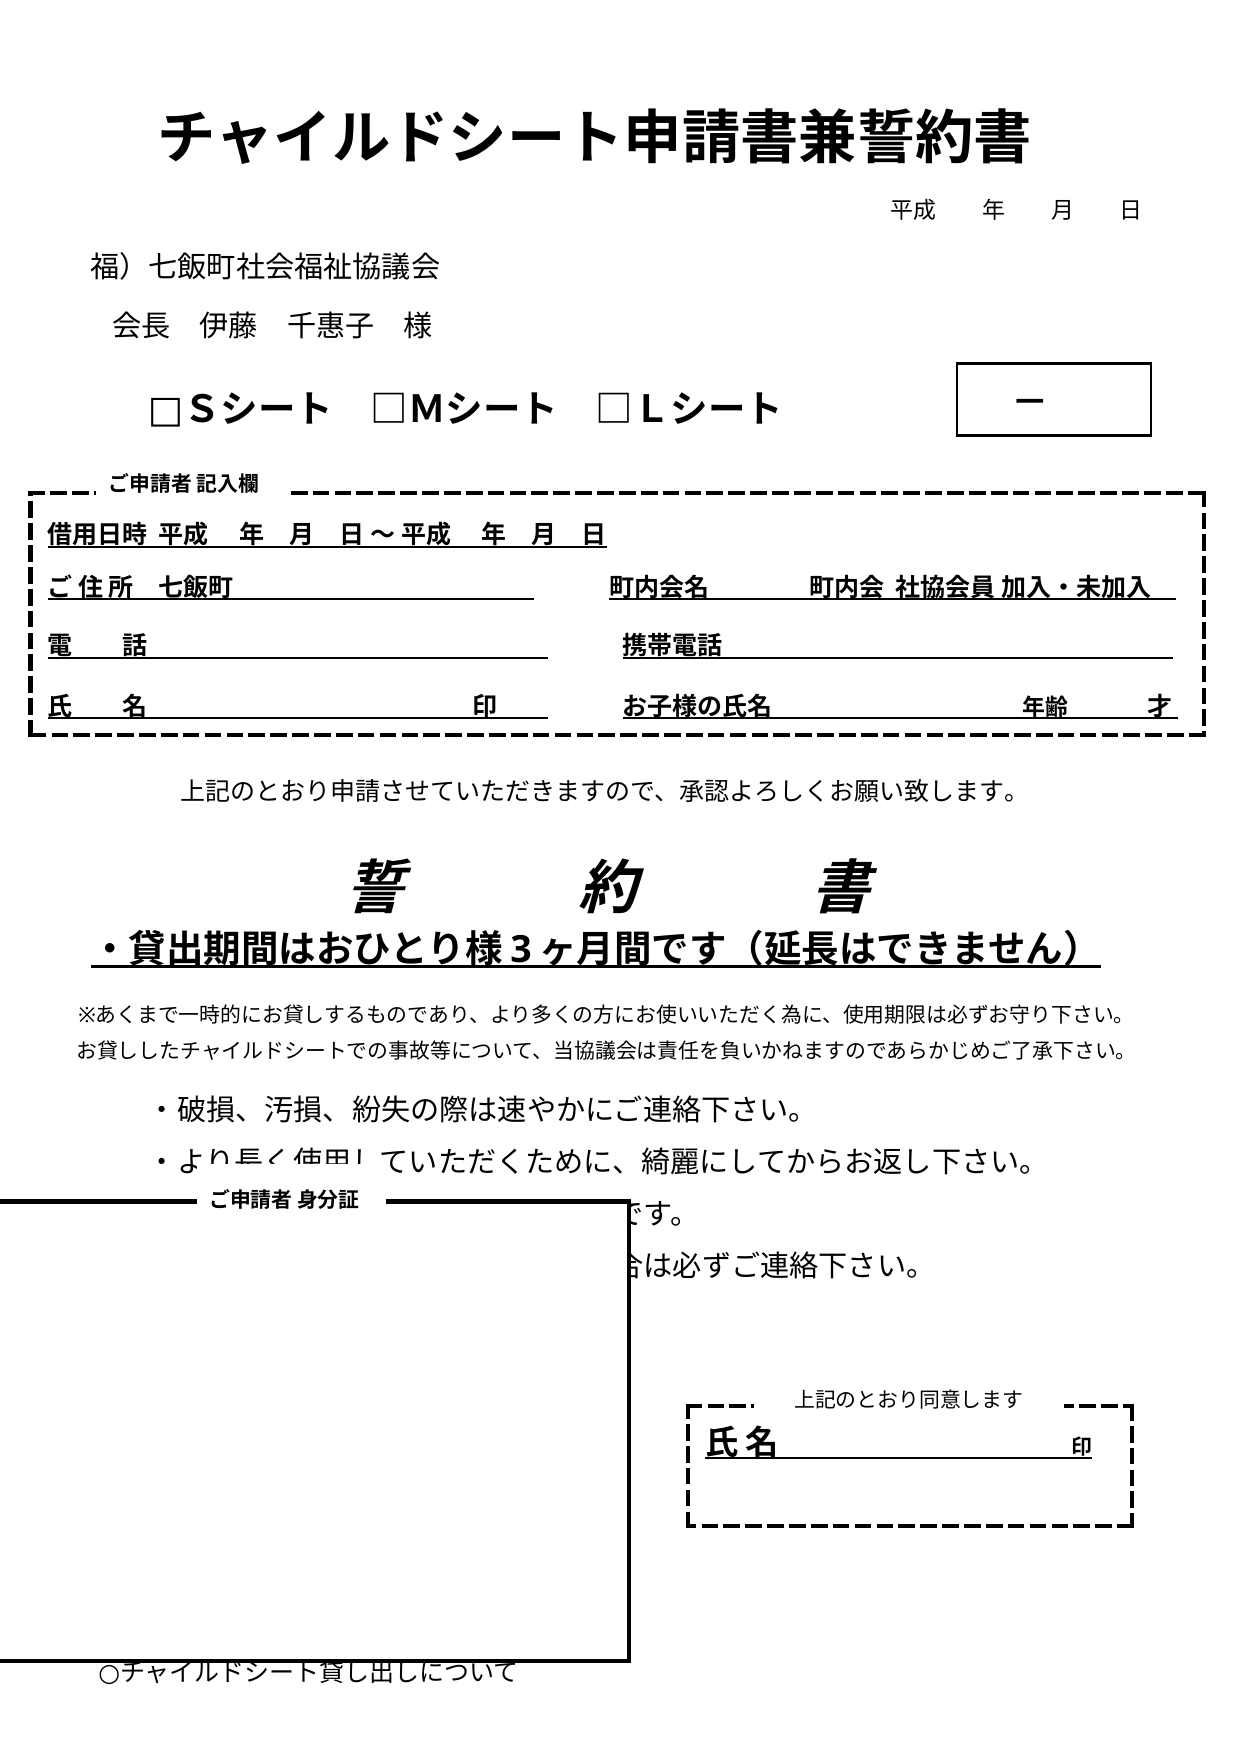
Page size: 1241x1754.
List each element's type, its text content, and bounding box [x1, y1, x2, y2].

text ○チャイルドシート貸し出しについて [98, 1652, 1165, 1689]
text 平成 年 月 日 [24, 190, 1142, 227]
text 会長 伊藤 千惠子 様 [24, 302, 1165, 344]
text 福）七飯町社会福祉協議会 [90, 227, 1165, 302]
text チャイルドシート申請書兼誓約書 [24, 77, 1165, 190]
